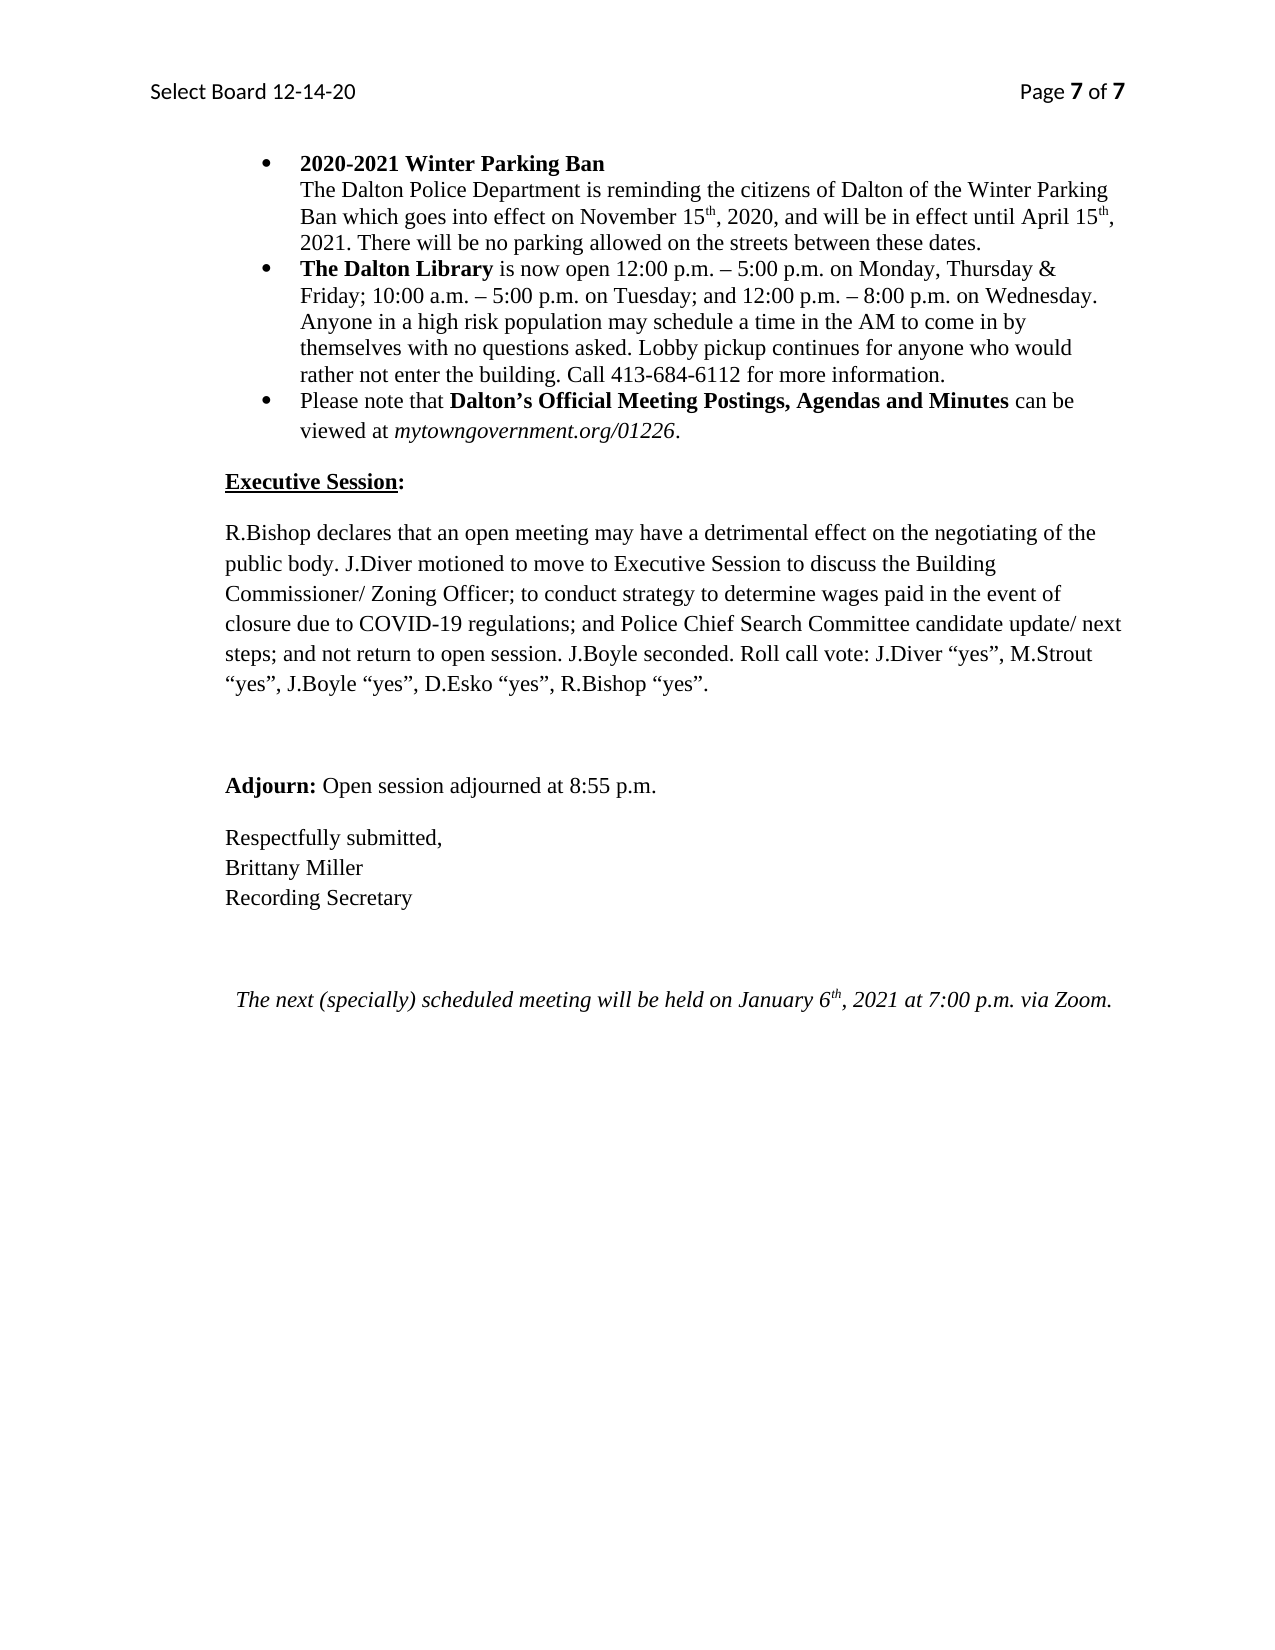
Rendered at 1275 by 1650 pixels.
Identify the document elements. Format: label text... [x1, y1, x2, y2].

text Adjourn: Open session adjourned at 8:55 p.m. [225, 773, 1125, 799]
text Executive Session: [225, 468, 1125, 495]
list Please note that Dalton’s Official Meeting Postings, Agendas and Minutes can be viewed at mytowngovernment.org/01226. [262, 387, 1125, 444]
text The next (specially) scheduled meeting will be held on January 6th, 2021 at 7:00 p.m. via Zoom. [225, 986, 1125, 1012]
text R.Bishop declares that an open meeting may have a detrimental effect on the negotiating of the public body. J.Diver motioned to move to Executive Session to discuss the Building Commissioner/ Zoning Officer; to conduct strategy to determine wages paid in the event of closure due to COVID-19 regulations; and Police Chief Search Committee candidate update/ next steps; and not return to open session. J.Boyle seconded. Roll call vote: J.Diver “yes”, M.Strout “yes”, J.Boyle “yes”, D.Esko “yes”, R.Bishop “yes”. [225, 519, 1125, 697]
text Respectfully submitted, Brittany Miller Recording Secretary [225, 824, 1125, 910]
list The Dalton Library is now open 12:00 p.m. – 5:00 p.m. on Monday, Thursday & Friday; 10:00 a.m. – 5:00 p.m. on Tuesday; and 12:00 p.m. – 8:00 p.m. on Wednesday. Anyone in a high risk population may schedule a time in the AM to come in by themselves with no questions asked. Lobby pickup continues for anyone who would rather not enter the building. Call 413-684-6112 for more information. [262, 255, 1125, 387]
list 2020-2021 Winter Parking Ban The Dalton Police Department is reminding the citizens of Dalton of the Winter Parking Ban which goes into effect on November 15th, 2020, and will be in effect until April 15th, 2021. There will be no parking allowed on the streets between these dates. [262, 150, 1125, 255]
